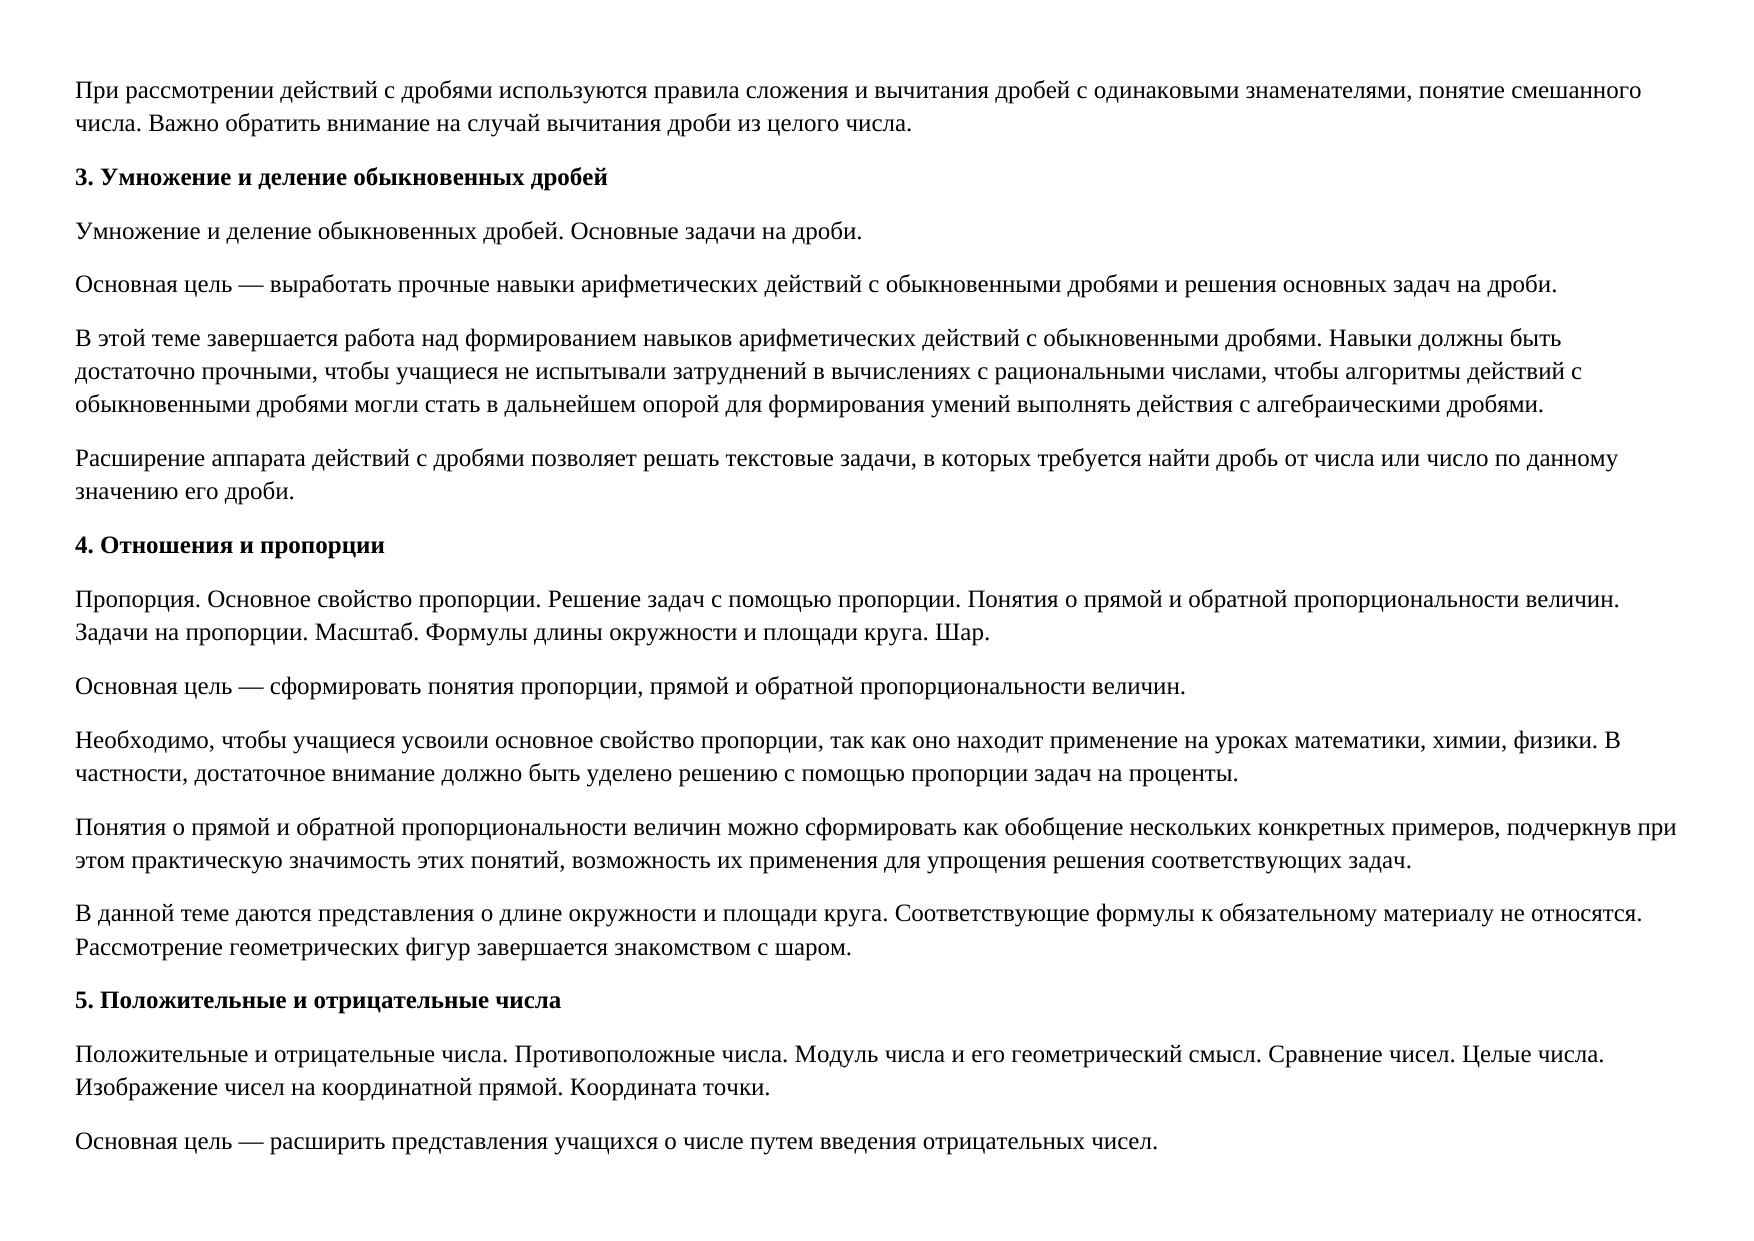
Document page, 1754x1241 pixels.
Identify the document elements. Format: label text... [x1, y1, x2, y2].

text Расширение аппарата действий с дробями позволяет решать текстовые задачи, в которых требуется найти дробь от числа или число по данному значению его дроби. [75, 443, 1679, 505]
text Умножение и деление обыкновенных дробей. Основные задачи на дроби. [75, 216, 1679, 244]
text Основная цель — расширить представления учащихся о числе путем введения отрицательных чисел. [75, 1126, 1679, 1155]
text Положительные и отрицательные числа. Противоположные числа. Модуль числа и его геометрический смысл. Сравнение чисел. Целые числа. Изображение чисел на координатной прямой. Координата точки. [75, 1039, 1679, 1101]
text Понятия о прямой и обратной пропорциональности величин можно сформировать как обобщение нескольких конкретных примеров, подчеркнув при этом практическую значимость этих понятий, возможность их применения для упрощения решения соответствующих задач. [75, 812, 1679, 873]
text В этой теме завершается работа над формированием навыков арифметических действий с обыкновенными дробями. Навыки должны быть достаточно прочными, чтобы учащиеся не испытывали затруднений в вычислениях с рациональными числами, чтобы алгоритмы действий с обыкновенными дробями могли стать в дальнейшем опорой для формирования умений выполнять действия с алгебраическими дробями. [75, 323, 1679, 418]
text Пропорция. Основное свойство пропорции. Решение задач с помощью пропорции. Понятия о прямой и обратной пропорциональности величин. Задачи на пропорции. Масштаб. Формулы длины окружности и площади круга. Шар. [75, 584, 1679, 646]
text 4. Отношения и пропорции [75, 530, 1679, 559]
text При рассмотрении действий с дробями используются правила сложения и вычитания дробей с одинаковыми знаменателями, понятие смешанного числа. Важно обратить внимание на случай вычитания дроби из целого числа. [75, 75, 1679, 137]
text 3. Умножение и деление обыкновенных дробей [75, 162, 1679, 191]
text Основная цель — сформировать понятия пропорции, прямой и обратной пропорциональности величин. [75, 671, 1679, 700]
text Основная цель — выработать прочные навыки арифметических действий с обыкновенными дробями и решения основных задач на дроби. [75, 269, 1679, 298]
text Необходимо, чтобы учащиеся усвоили основное свойство пропорции, так как оно находит применение на уроках математики, химии, физики. В частности, достаточное внимание должно быть уделено решению с помощью пропорции задач на проценты. [75, 725, 1679, 787]
text 5. Положительные и отрицательные числа [75, 985, 1679, 1014]
text В данной теме даются представления о длине окружности и площади круга. Соответствующие формулы к обязательному материалу не относятся. Рассмотрение геометрических фигур завершается знакомством с шаром. [75, 898, 1679, 960]
